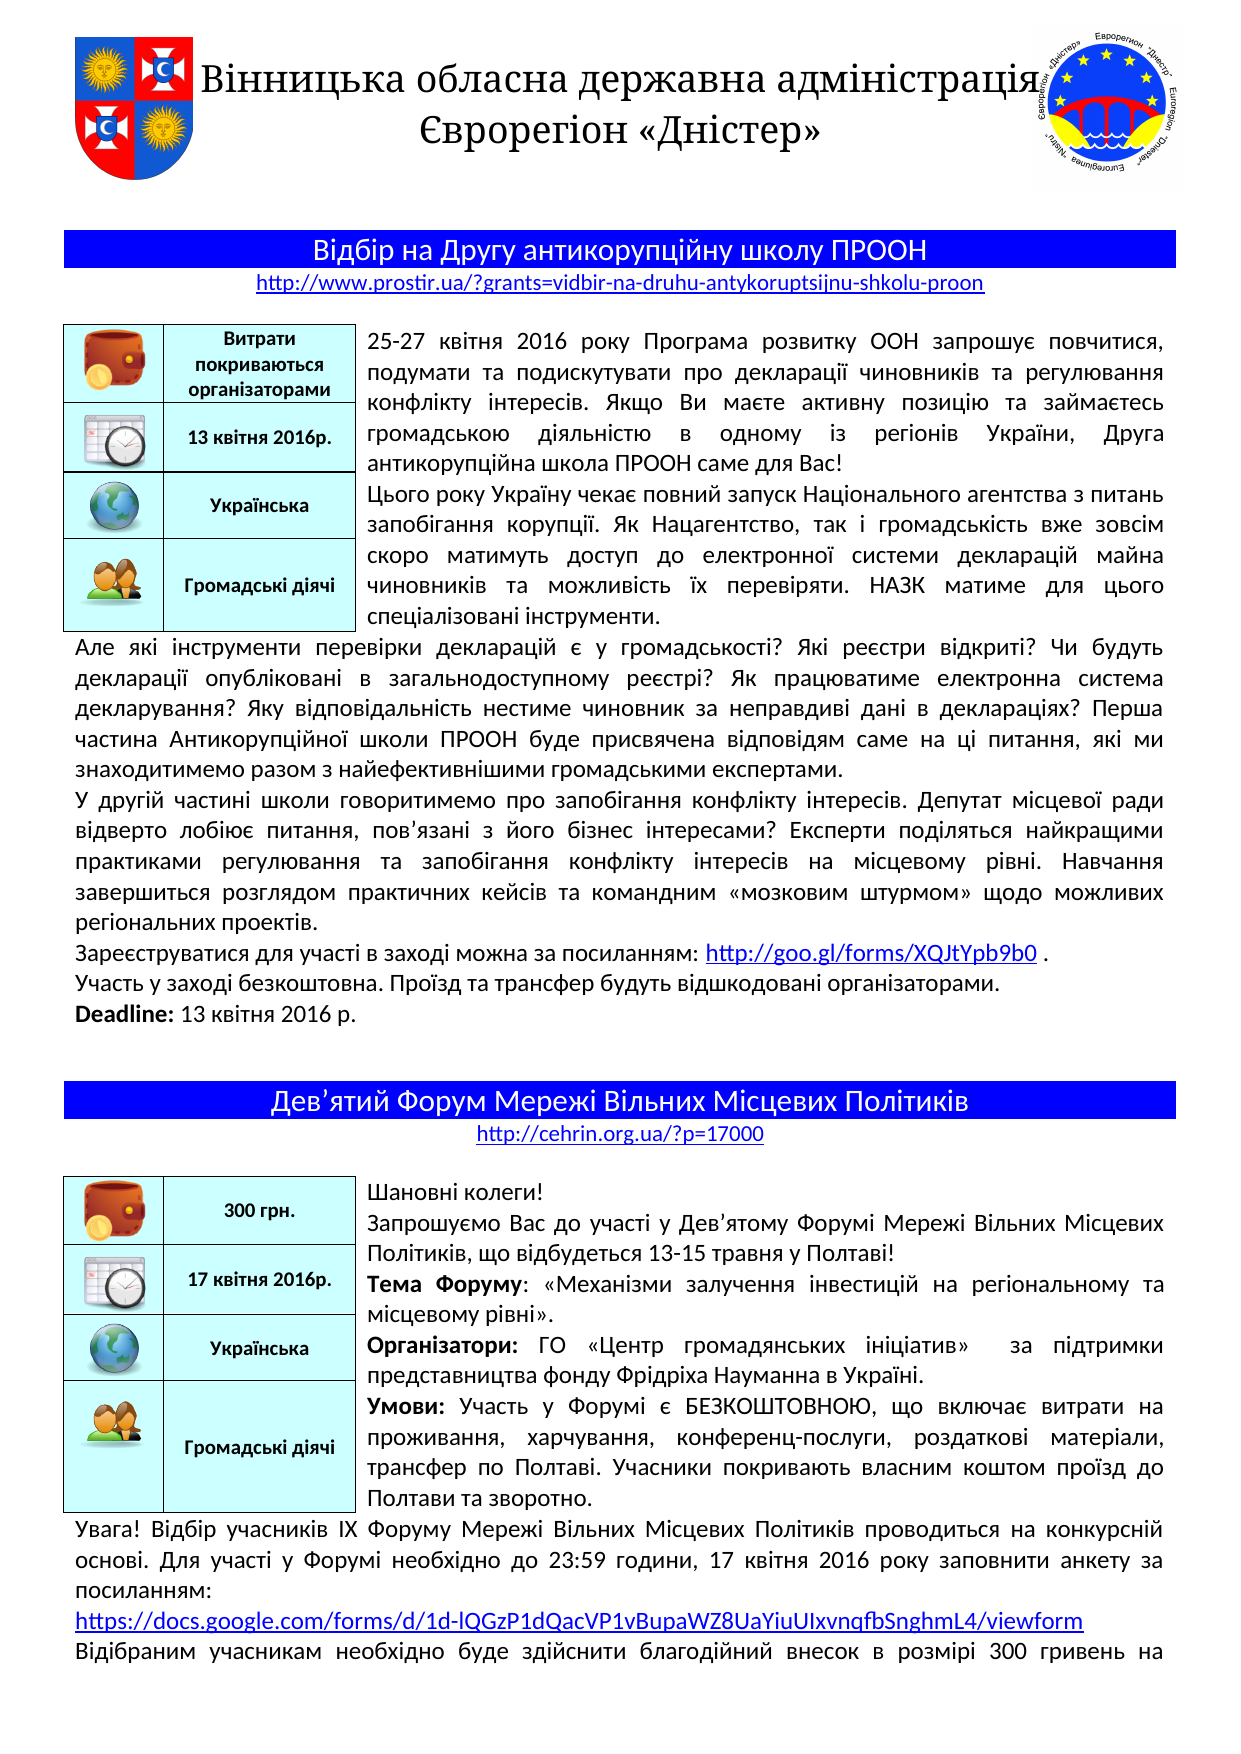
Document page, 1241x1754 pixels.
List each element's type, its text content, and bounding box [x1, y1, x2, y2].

picture [79, 402, 149, 538]
table_cell [148, 1177, 163, 1244]
table_cell [64, 1177, 80, 1244]
picture [80, 325, 148, 393]
table_cell Витрати покриваються організаторами [164, 325, 355, 402]
table_cell http://cehrin.org.ua/?p=17000 [64, 1120, 1176, 1176]
table_cell [64, 1315, 81, 1380]
table_cell [149, 403, 163, 471]
picture [79, 1176, 149, 1450]
table_cell [147, 473, 163, 538]
picture [75, 37, 193, 180]
table_cell 25-27 квітня 2016 року Програма розвитку ООН запрошує повчитися, подумати та подискутувати про декларації чиновників та регулювання конфлікту інтересів. Якщо Ви маєте активну позицію та займаєтесь громадською діяльністю в одному із регіонів України, Друга антикорупційна школа ПРООН саме для Вас! Цього року Україну чекає повний запуск Національного агентства з питань запобігання корупції. Як Нацагентство, так і громадськість вже зовсім скоро матимуть доступ до електронної системи декларацій майна чиновників та можливість їх перевіряти. НАЗК матиме для цього спеціалізовані інструменти. [356, 324, 1176, 631]
table_cell Громадські діячі [164, 539, 355, 631]
table_cell [64, 325, 163, 402]
table_cell [149, 1245, 163, 1313]
picture [1031, 26, 1185, 191]
table_cell Але які інструменти перевірки декларацій є у громадськості? Які реєстри відкриті? Чи будуть декларації опубліковані в загальнодоступному реєстрі? Як працюватиме електронна система декларування? Яку відповідальність нестиме чиновник за неправдиві дані в деклараціях? Перша частина Антикорупційної школи ПРООН буде присвячена відповідям саме на ці питання, які ми знаходитимемо разом з найефективнішими громадськими експертами. У другій частині школи говоритимемо про запобігання конфлікту інтересів. Депутат місцевої ради відверто лобіює питання, пов’язані з його бізнес інтересами? Експерти поділяться найкращими практиками регулювання та запобігання конфлікту інтересів на місцевому рівні. Навчання завершиться розглядом практичних кейсів та командним «мозковим штурмом» щодо можливих регіональних проектів. Зареєструватися для участі в заході можна за посиланням: http://goo.gl/forms/XQJtYpb9b0 . Участь у заході безкоштовна. Проїзд та трансфер будуть відшкодовані організаторами. Deadline: 13 квітня 2016 р. [64, 631, 1176, 1028]
picture [79, 539, 149, 608]
table_header Дев’ятий Форум Мережі Вільних Місцевих Політиків [64, 1081, 1176, 1119]
table_cell 300 грн. [164, 1177, 355, 1244]
table_cell [64, 539, 163, 631]
table_cell 17 квітня 2016р. [164, 1245, 355, 1313]
table_cell [64, 473, 81, 538]
table_header Відбір на Другу антикорупційну школу ПРООН [64, 230, 1176, 268]
table_cell 13 квітня 2016р. [164, 403, 355, 471]
table_cell Українська [164, 1315, 355, 1380]
table_cell Громадські діячі [164, 1381, 355, 1512]
table_cell [64, 403, 79, 471]
table_cell http://www.prostir.ua/?grants=vidbir-na-druhu-antykoruptsijnu-shkolu-proon [64, 268, 1176, 324]
table_cell Українська [164, 473, 355, 538]
table_cell Шановні колеги! Запрошуємо Вас до участі у Дев’ятому Форумі Мережі Вільних Місцевих Політиків, що відбудеться 13-15 травня у Полтаві! Тема Форуму: «Механізми залучення інвестицій на регіональному та місцевому рівні». Організатори: ГО «Центр громадянських ініціатив» за підтримки представництва фонду Фрідріха Науманна в Україні. Умови: Участь у Форумі є БЕЗКОШТОВНОЮ, що включає витрати на проживання, харчування, конференц-послуги, роздаткові матеріали, трансфер по Полтаві. Учасники покривають власним коштом проїзд до Полтави та зворотно. [356, 1176, 1176, 1512]
table_cell [64, 1245, 79, 1313]
table_cell [147, 1315, 163, 1380]
table_cell [64, 1381, 163, 1512]
